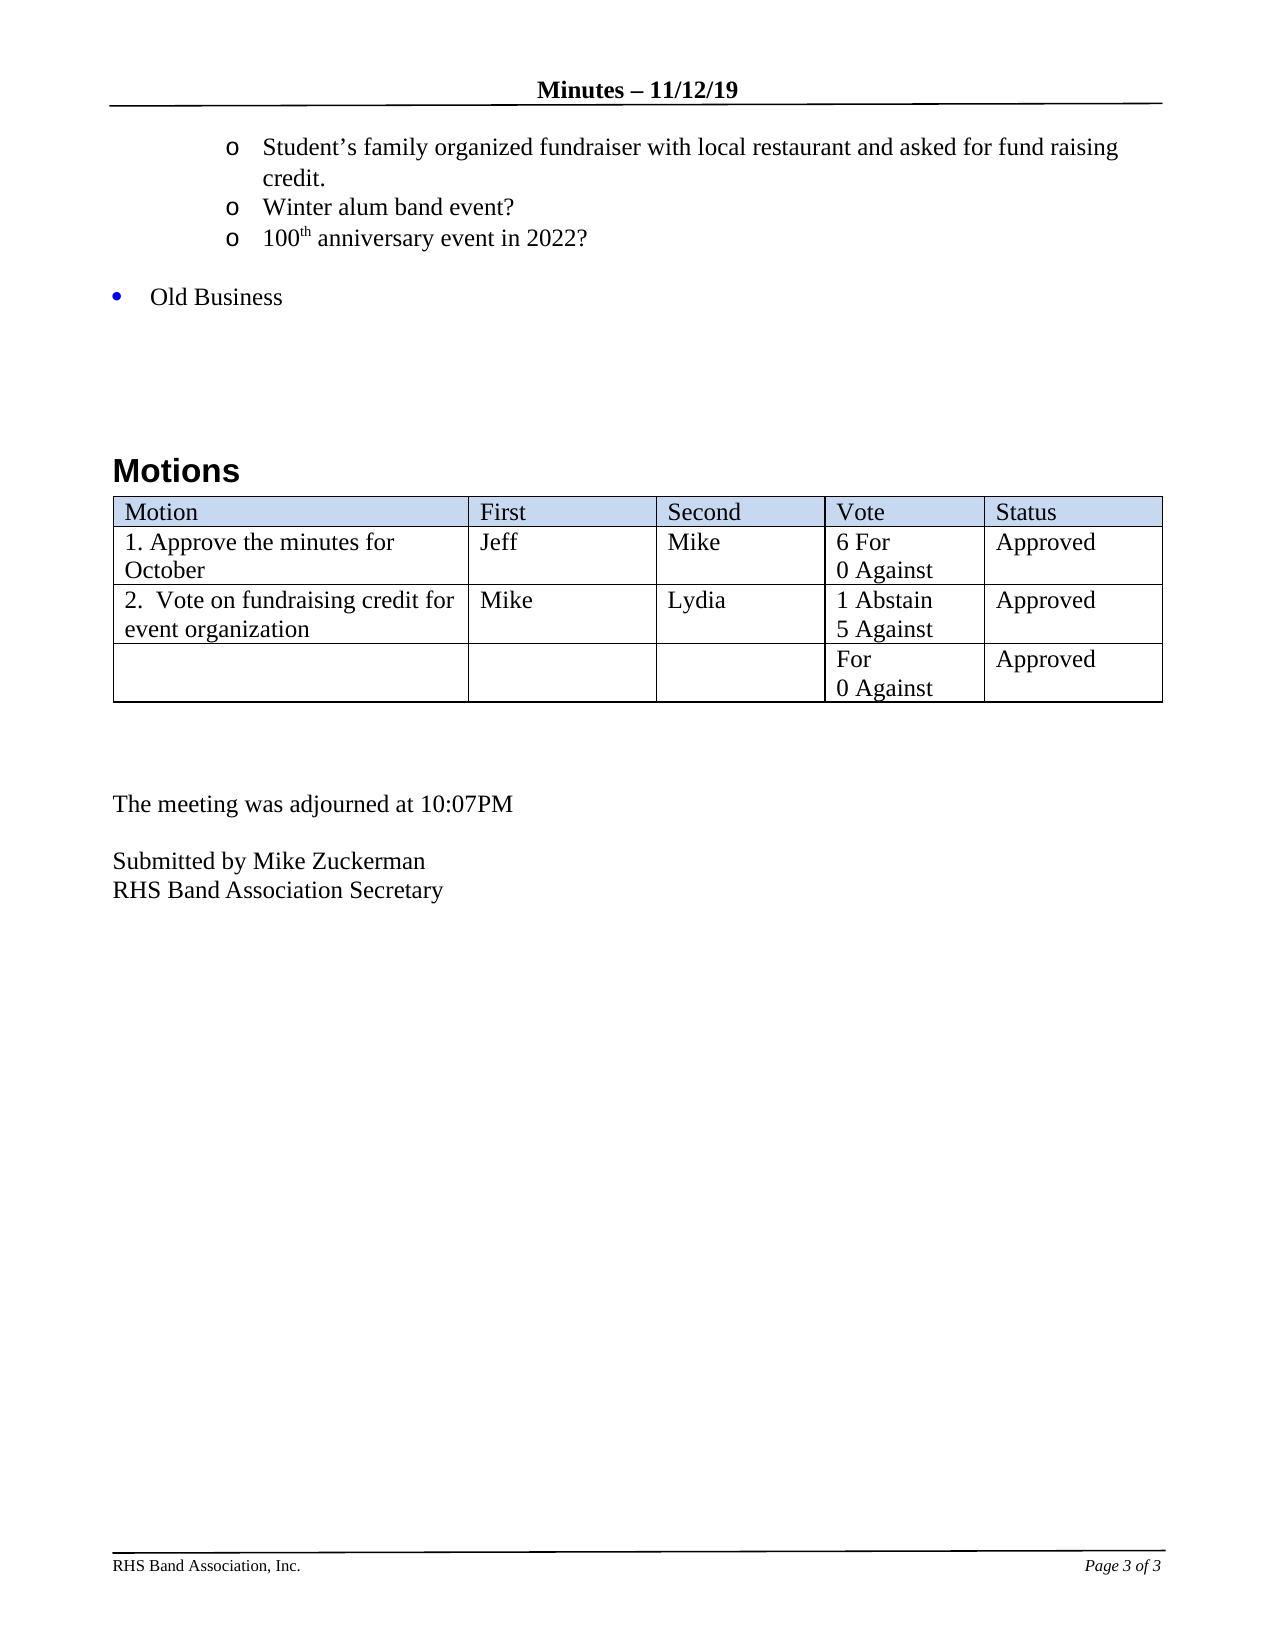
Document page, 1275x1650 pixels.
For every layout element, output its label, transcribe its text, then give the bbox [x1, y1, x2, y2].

text RHS Band Association Secretary [112, 875, 1162, 904]
list Old Business [112, 282, 1162, 311]
table_cell For 0 Against [826, 644, 984, 701]
table_cell [114, 644, 468, 701]
subtitle Motions [112, 451, 1162, 490]
table_cell 1. Approve the minutes for October [114, 527, 468, 584]
list Winter alum band event? [225, 192, 1162, 223]
list Student’s family organized fundraiser with local restaurant and asked for fund raising credit. [225, 132, 1162, 192]
table_cell 6 For 0 Against [826, 527, 984, 584]
table_cell 1 Abstain 5 Against [826, 585, 984, 643]
table_header Second [657, 497, 824, 526]
table_cell Approved [985, 585, 1162, 643]
table_cell [469, 644, 656, 701]
table_cell Lydia [657, 585, 824, 643]
list 100th anniversary event in 2022? [225, 223, 1162, 254]
table_cell Approved [985, 644, 1162, 701]
table_cell [657, 644, 824, 701]
table_header Vote [826, 497, 984, 526]
table_header Motion [114, 497, 468, 526]
text The meeting was adjourned at 10:07PM [112, 789, 1162, 817]
table_cell 2. Vote on fundraising credit for event organization [114, 585, 468, 643]
table_cell Jeff [469, 527, 656, 584]
table_cell Approved [985, 527, 1162, 584]
table_cell Mike [469, 585, 656, 643]
text Submitted by Mike Zuckerman [112, 846, 1162, 875]
table_cell Mike [657, 527, 824, 584]
table_header First [469, 497, 656, 526]
table_header Status [985, 497, 1162, 526]
